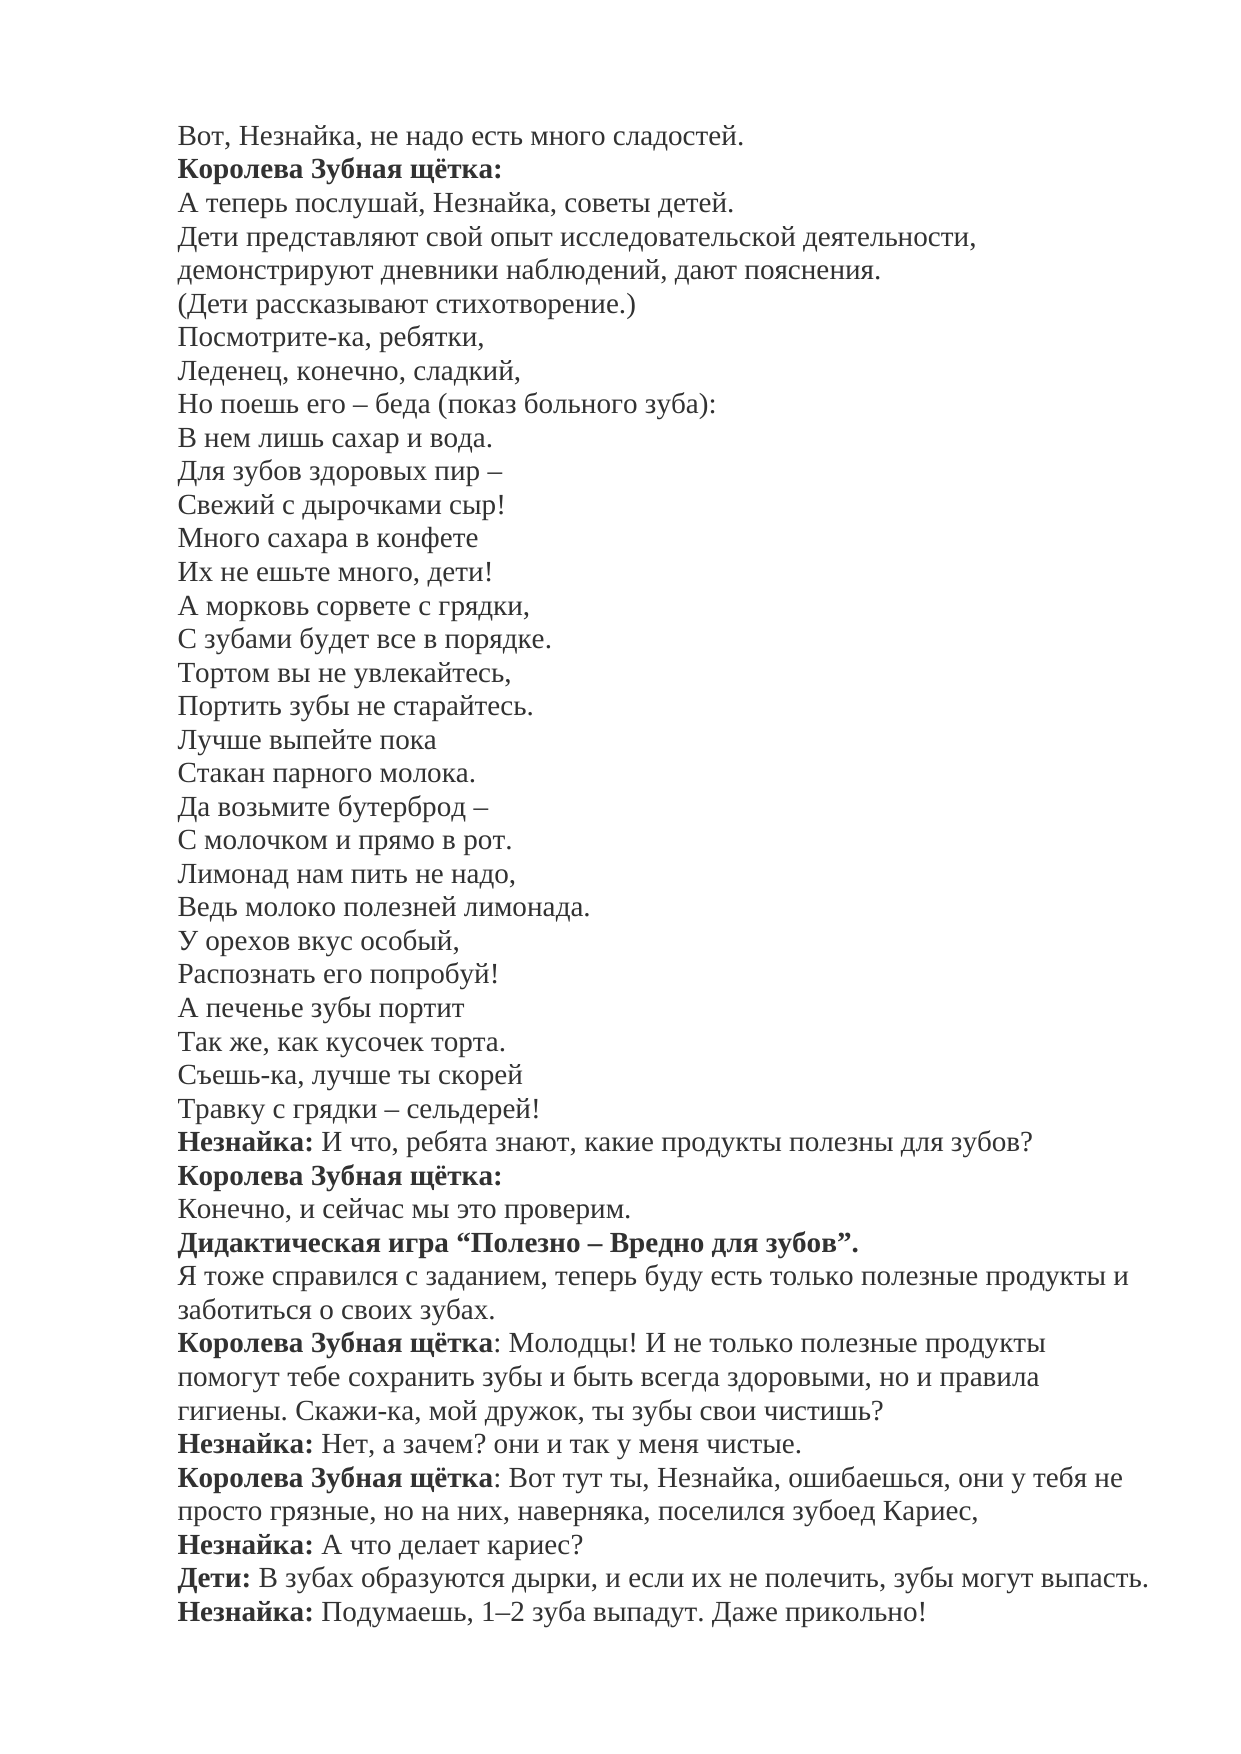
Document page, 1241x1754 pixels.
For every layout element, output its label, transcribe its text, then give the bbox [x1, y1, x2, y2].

text Незнайка: А что делает кариес? [177, 1527, 1152, 1560]
text (Дети рассказывают стихотворение.) [177, 286, 1152, 319]
text Королева Зубная щётка: Молодцы! И не только полезные продукты помогут тебе сохранить зубы и быть всегда здоровыми, но и правила гигиены. Скажи-ка, мой дружок, ты зубы свои чистишь? [177, 1326, 1152, 1426]
text Я тоже справился с заданием, теперь буду есть только полезные продукты и заботиться о своих зубах. [177, 1258, 1152, 1326]
text Дидактическая игра “Полезно – Вредно для зубов”. [177, 1225, 1152, 1258]
text Лучше выпейте пока Стакан парного молока. Да возьмите бутерброд – С молочком и прямо в рот. Лимонад нам пить не надо, Ведь молоко полезней лимонада. [177, 722, 1152, 923]
text Вот, Незнайка, не надо есть много сладостей. [177, 118, 1152, 152]
text Дети: В зубах образуются дырки, и если их не полечить, зубы могут выпасть. [177, 1560, 1152, 1594]
text Королева Зубная щётка: [177, 152, 1152, 185]
text Королева Зубная щётка: [177, 1158, 1152, 1191]
text Королева Зубная щётка: Вот тут ты, Незнайка, ошибаешься, они у тебя не просто грязные, но на них, наверняка, поселился зубоед Кариес, [177, 1460, 1152, 1527]
text А теперь послушай, Незнайка, советы детей. [177, 185, 1152, 219]
text Незнайка: И что, ребята знают, какие продукты полезны для зубов? [177, 1124, 1152, 1158]
text Незнайка: Нет, а зачем? они и так у меня чистые. [177, 1426, 1152, 1460]
text Конечно, и сейчас мы это проверим. [177, 1191, 1152, 1225]
text У орехов вкус особый, Распознать его попробуй! А печенье зубы портит Так же, как кусочек торта. Съешь-ка, лучше ты скорей Травку с грядки – сельдерей! [177, 923, 1152, 1124]
text Незнайка: Подумаешь, 1–2 зуба выпадут. Даже прикольно! [177, 1594, 1152, 1627]
text Дети представляют свой опыт исследовательской деятельности, демонстрируют дневники наблюдений, дают пояснения. [177, 219, 1152, 286]
text Посмотрите-ка, ребятки, Леденец, конечно, сладкий, Но поешь его – беда (показ больного зуба): В нем лишь сахар и вода. Для зубов здоровых пир – Свежий с дырочками сыр! Много сахара в конфете Их не ешьте много, дети! А морковь сорвете с грядки, С зубами будет все в порядке. Тортом вы не увлекайтесь, Портить зубы не старайтесь. [177, 319, 1152, 722]
